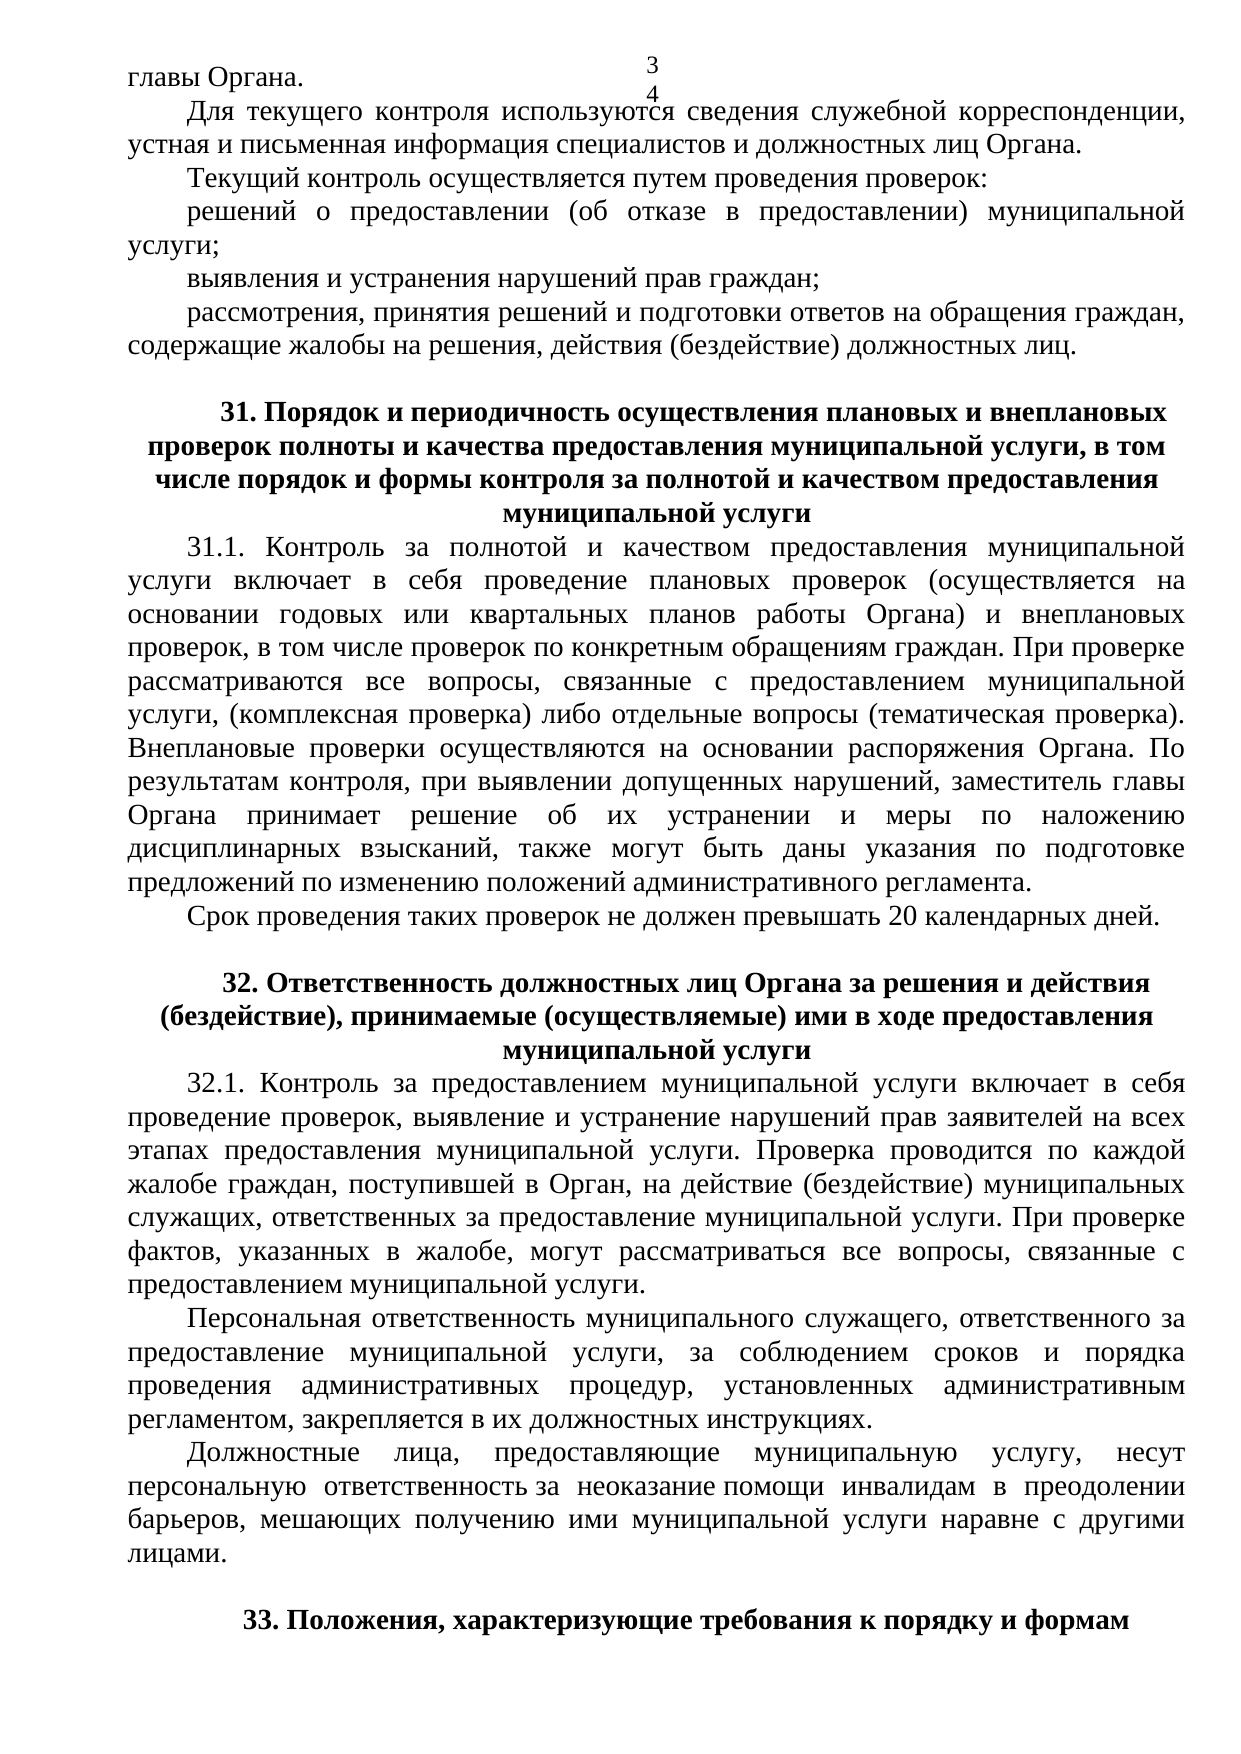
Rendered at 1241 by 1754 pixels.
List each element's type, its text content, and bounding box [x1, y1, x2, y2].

text решений о предоставлении (об отказе в предоставлении) муниципальной услуги; [127, 193, 1186, 260]
text Персональная ответственность муниципального служащего, ответственного за предоставление муниципальной услуги, за соблюдением сроков и порядка проведения административных процедур, установленных административным регламентом, закрепляется в их должностных инструкциях. [127, 1300, 1186, 1434]
text Для текущего контроля используются сведения служебной корреспонденции, устная и письменная информация специалистов и должностных лиц Органа. [127, 93, 1186, 160]
text выявления и устранения нарушений прав граждан; [127, 260, 1186, 294]
text Срок проведения таких проверок не должен превышать 20 календарных дней. [127, 898, 1186, 931]
text 32.1. Контроль за предоставлением муниципальной услуги включает в себя проведение проверок, выявление и устранение нарушений прав заявителей на всех этапах предоставления муниципальной услуги. Проверка проводится по каждой жалобе граждан, поступившей в Орган, на действие (бездействие) муниципальных служащих, ответственных за предоставление муниципальной услуги. При проверке фактов, указанных в жалобе, могут рассматриваться все вопросы, связанные с предоставлением муниципальной услуги. [127, 1065, 1186, 1300]
text 32. Ответственность должностных лиц Органа за решения и действия (бездействие), принимаемые (осуществляемые) ими в ходе предоставления муниципальной услуги [127, 965, 1186, 1065]
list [127, 59, 1186, 93]
text 31. Порядок и периодичность осуществления плановых и внеплановых проверок полноты и качества предоставления муниципальной услуги, в том числе порядок и формы контроля за полнотой и качеством предоставления муниципальной услуги [127, 394, 1186, 529]
text Текущий контроль осуществляется путем проведения проверок: [127, 160, 1186, 193]
text 31.1. Контроль за полнотой и качеством предоставления муниципальной услуги включает в себя проведение плановых проверок (осуществляется на основании годовых или квартальных планов работы Органа) и внеплановых проверок, в том числе проверок по конкретным обращениям граждан. При проверке рассматриваются все вопросы, связанные с предоставлением муниципальной услуги, (комплексная проверка) либо отдельные вопросы (тематическая проверка). Внеплановые проверки осуществляются на основании распоряжения Органа. По результатам контроля, при выявлении допущенных нарушений, заместитель главы Органа принимает решение об их устранении и меры по наложению дисциплинарных взысканий, также могут быть даны указания по подготовке предложений по изменению положений административного регламента. [127, 529, 1186, 898]
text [127, 1602, 1186, 1636]
text Должностные лица, предоставляющие муниципальную услугу, несут персональную ответственность за неоказание помощи инвалидам в преодолении барьеров, мешающих получению ими муниципальной услуги наравне с другими лицами. [127, 1434, 1186, 1568]
text рассмотрения, принятия решений и подготовки ответов на обращения граждан, содержащие жалобы на решения, действия (бездействие) должностных лиц. [127, 294, 1186, 361]
